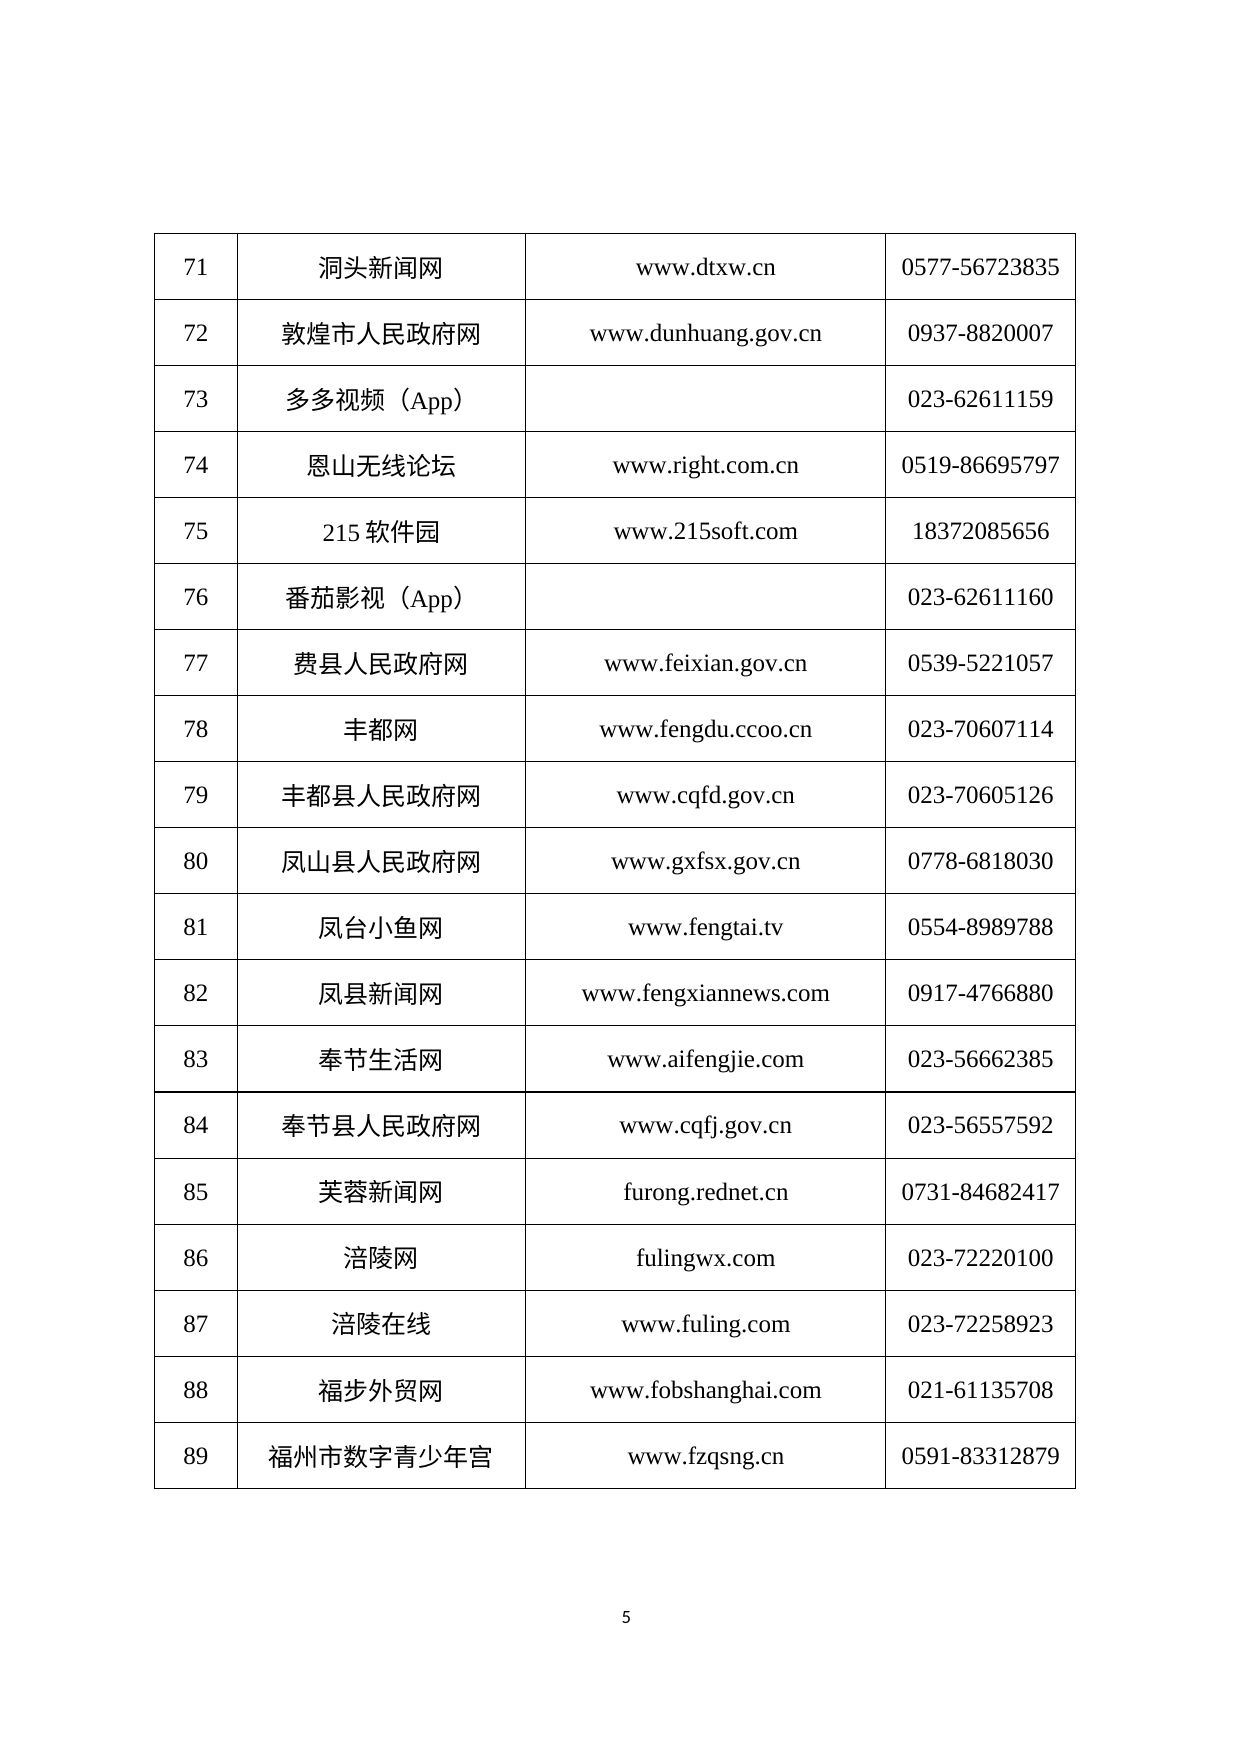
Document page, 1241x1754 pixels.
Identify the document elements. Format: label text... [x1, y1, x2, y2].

table_cell 71 [155, 234, 237, 299]
table_cell www.fengdu.ccoo.cn [526, 696, 885, 761]
table_cell 敦煌市人民政府网 [238, 300, 525, 365]
table_cell 奉节生活网 [238, 1026, 525, 1091]
table_cell 芙蓉新闻网 [238, 1159, 525, 1223]
table_cell 75 [155, 498, 237, 563]
table_cell 福步外贸网 [238, 1357, 525, 1422]
table_cell 番茄影视（App） [238, 564, 525, 629]
table_cell www.aifengjie.com [526, 1026, 885, 1091]
table_cell furong.rednet.cn [526, 1159, 885, 1223]
table_cell 多多视频（App） [238, 366, 525, 431]
table_cell 73 [155, 366, 237, 431]
table_cell 0731-84682417 [886, 1159, 1075, 1223]
table_cell www.fengxiannews.com [526, 960, 885, 1025]
table_cell 023-62611159 [886, 366, 1075, 431]
table_cell 恩山无线论坛 [238, 432, 525, 497]
table_cell 费县人民政府网 [238, 630, 525, 695]
table_cell 80 [155, 828, 237, 893]
table_cell 涪陵网 [238, 1225, 525, 1289]
table_cell 023-72220100 [886, 1225, 1075, 1289]
table_cell www.215soft.com [526, 498, 885, 563]
table_cell 78 [155, 696, 237, 761]
table_cell 85 [155, 1159, 237, 1223]
table_cell 0937-8820007 [886, 300, 1075, 365]
table_cell www.dtxw.cn [526, 234, 885, 299]
table_cell www.cqfd.gov.cn [526, 762, 885, 827]
table_cell 0519-86695797 [886, 432, 1075, 497]
table_cell 涪陵在线 [238, 1291, 525, 1356]
table_cell 77 [155, 630, 237, 695]
table_cell 86 [155, 1225, 237, 1289]
table_cell 215软件园 [238, 498, 525, 563]
table_cell 凤山县人民政府网 [238, 828, 525, 893]
table_cell 奉节县人民政府网 [238, 1093, 525, 1157]
table_cell www.right.com.cn [526, 432, 885, 497]
table_cell 0539-5221057 [886, 630, 1075, 695]
table_cell 72 [155, 300, 237, 365]
table_cell 81 [155, 894, 237, 959]
table_cell 88 [155, 1357, 237, 1422]
table_cell 0554-8989788 [886, 894, 1075, 959]
table_cell 83 [155, 1026, 237, 1091]
table_cell 洞头新闻网 [238, 234, 525, 299]
table_cell www.fengtai.tv [526, 894, 885, 959]
table_cell 023-62611160 [886, 564, 1075, 629]
table_cell 023-56662385 [886, 1026, 1075, 1091]
table_cell www.fzqsng.cn [526, 1423, 885, 1488]
table_cell www.cqfj.gov.cn [526, 1093, 885, 1157]
table_cell 丰都县人民政府网 [238, 762, 525, 827]
table_cell www.fobshanghai.com [526, 1357, 885, 1422]
table_cell 0917-4766880 [886, 960, 1075, 1025]
table_cell 023-70605126 [886, 762, 1075, 827]
table_cell 023-70607114 [886, 696, 1075, 761]
table_cell 18372085656 [886, 498, 1075, 563]
table_cell 021-61135708 [886, 1357, 1075, 1422]
table_cell 87 [155, 1291, 237, 1356]
table_cell fulingwx.com [526, 1225, 885, 1289]
table_cell www.dunhuang.gov.cn [526, 300, 885, 365]
table_cell www.fuling.com [526, 1291, 885, 1356]
table_cell 023-72258923 [886, 1291, 1075, 1356]
table_cell www.gxfsx.gov.cn [526, 828, 885, 893]
table_cell 82 [155, 960, 237, 1025]
table_cell 89 [155, 1423, 237, 1488]
table_cell 74 [155, 432, 237, 497]
table_cell 丰都网 [238, 696, 525, 761]
table_cell 84 [155, 1093, 237, 1157]
table_cell 023-56557592 [886, 1093, 1075, 1157]
table_cell 凤县新闻网 [238, 960, 525, 1025]
table_cell 0778-6818030 [886, 828, 1075, 893]
table_cell 凤台小鱼网 [238, 894, 525, 959]
table_cell 0591-83312879 [886, 1423, 1075, 1488]
table_cell [526, 564, 885, 629]
table_cell 0577-56723835 [886, 234, 1075, 299]
table_cell 76 [155, 564, 237, 629]
table_cell 79 [155, 762, 237, 827]
table_cell www.feixian.gov.cn [526, 630, 885, 695]
table_cell 福州市数字青少年宫 [238, 1423, 525, 1488]
table_cell [526, 366, 885, 431]
